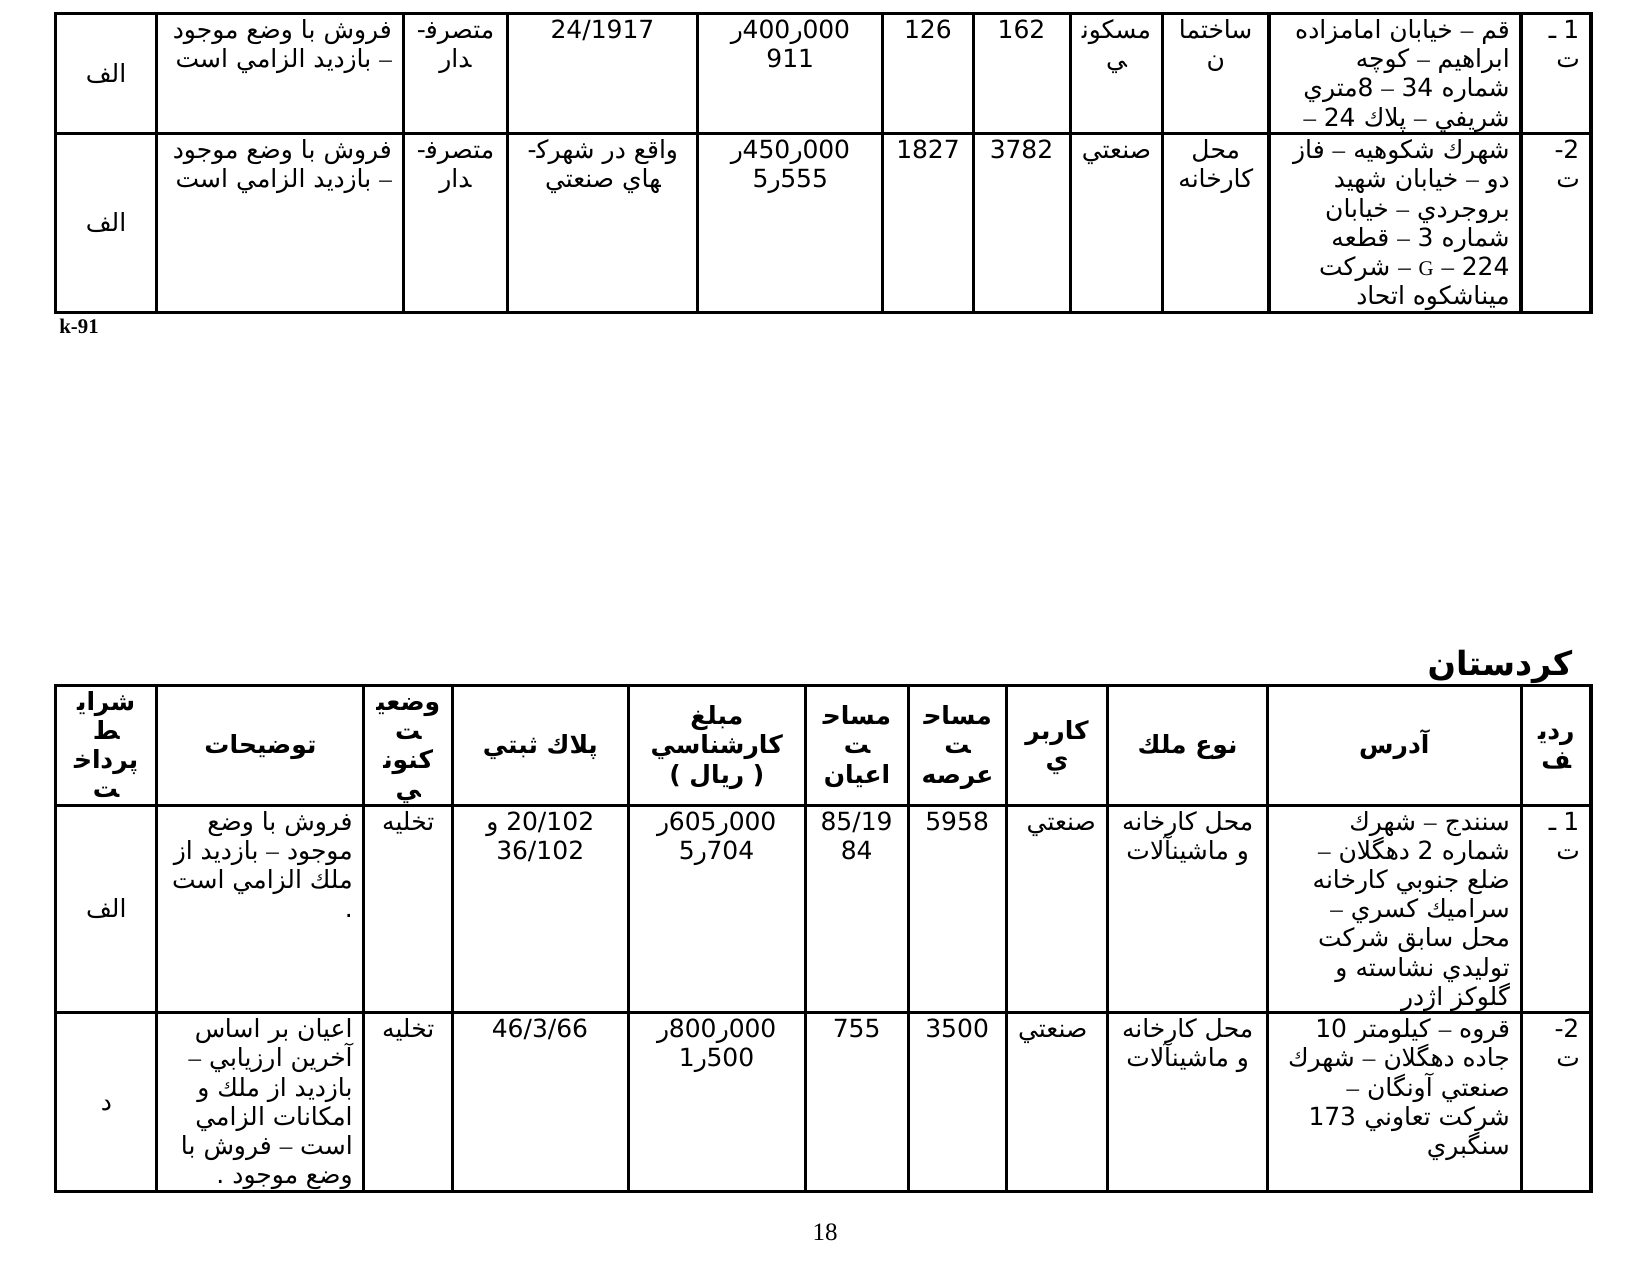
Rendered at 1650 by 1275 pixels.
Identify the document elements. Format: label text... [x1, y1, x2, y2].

table_cell 1827 [884, 135, 972, 311]
table_cell صنعتي [1072, 135, 1161, 311]
table_cell 85/1984 [807, 807, 907, 1011]
table_header توضيحات [158, 687, 362, 803]
table_cell محل كارخانه [1164, 135, 1267, 311]
table_cell الف [57, 807, 155, 1011]
table_cell متصرفدار [405, 15, 506, 132]
table_header مساحت عرصه [910, 687, 1005, 803]
table_cell متصرفدار [405, 135, 506, 311]
table_cell الف [57, 135, 155, 311]
table_cell 162 [975, 15, 1069, 132]
text كردستان [59, 645, 1637, 684]
table_cell محل كارخانه و ماشينآلات [1109, 807, 1266, 1011]
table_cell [1109, 1014, 1266, 1189]
table_cell فروش با وضع موجود – بازديد الزامي است [158, 15, 402, 132]
table_cell 1 ـ ت [1523, 807, 1589, 1011]
table_cell واقع در شهركهاي صنعتي [509, 135, 696, 311]
table_cell شهرك شكوهيه – فاز دو – خيابان شهيد بروجردي – خيابان شماره 3 – قطعه 224 – G – شركت ميناشكوه اتحاد [1271, 135, 1519, 311]
table_header پلاك ثبتي [454, 687, 627, 803]
table_cell قروه – كيلومتر 10 جاده دهگلان – شهرك صنعتي آونگان – شركت تعاوني 173 سنگبري [1269, 1014, 1520, 1189]
table_cell صنعتي [1008, 807, 1106, 1011]
table_cell د [57, 1014, 155, 1189]
table_cell 000ر400ر911 [699, 15, 881, 132]
table_cell تخليه [365, 1014, 451, 1189]
table_header مبلغ كارشناسي ( ريال ) [630, 687, 804, 803]
table_cell سنندج – شهرك شماره 2 دهگلان – ضلع جنوبي كارخانه سراميك كسري – محل سابق شركت توليدي نشاسته و گلوكز اژدر [1269, 807, 1520, 1011]
table_cell 20/102 و 36/102 [454, 807, 627, 1011]
table_cell 24/1917 [509, 15, 696, 132]
table_cell 46/3/66 [454, 1014, 627, 1189]
table_header آدرس [1269, 687, 1520, 803]
table_header رديف [1523, 687, 1589, 803]
table_cell فروش با وضع موجود – بازديد از ملك الزامي است . [158, 807, 362, 1011]
table_cell اعيان بر اساس آخرين ارزيابي – بازديد از ملك و امكانات الزامي است – فروش با وضع موجود . [158, 1014, 362, 1189]
table_cell تخليه [365, 807, 451, 1011]
table_cell 000ر605ر704ر5 [630, 807, 804, 1011]
table_cell فروش با وضع موجود – بازديد الزامي است [158, 135, 402, 311]
table_header مساحت اعيان [807, 687, 907, 803]
table_cell قم – خيابان امامزاده ابراهيم – كوچه شماره 34 – 8متري شريفي – پلاك 24 – [1271, 15, 1519, 132]
table_cell 1 ـ ت [1523, 15, 1589, 132]
table_header وضعيت كنوني [365, 687, 451, 803]
table_cell مسكوني [1072, 15, 1161, 132]
table_cell 2- ت [1523, 1014, 1589, 1189]
table_header شرايط پرداخت [57, 687, 155, 803]
table_cell 3782 [975, 135, 1069, 311]
table_cell صنعتي [1008, 1014, 1106, 1189]
table_cell 5958 [910, 807, 1005, 1011]
table_cell 000ر450ر555ر5 [699, 135, 881, 311]
table_cell 000ر800ر500ر1 [630, 1014, 804, 1189]
table_cell 755 [807, 1014, 907, 1189]
table_cell الف [57, 15, 155, 132]
table_header نوع ملك [1109, 687, 1266, 803]
table_cell 126 [884, 15, 972, 132]
table_cell ساختمان [1164, 15, 1267, 132]
table_cell 3500 [910, 1014, 1005, 1189]
table_header كاربري [1008, 687, 1106, 803]
table_cell 2- ت [1523, 135, 1589, 311]
text k-91 [59, 314, 1591, 338]
